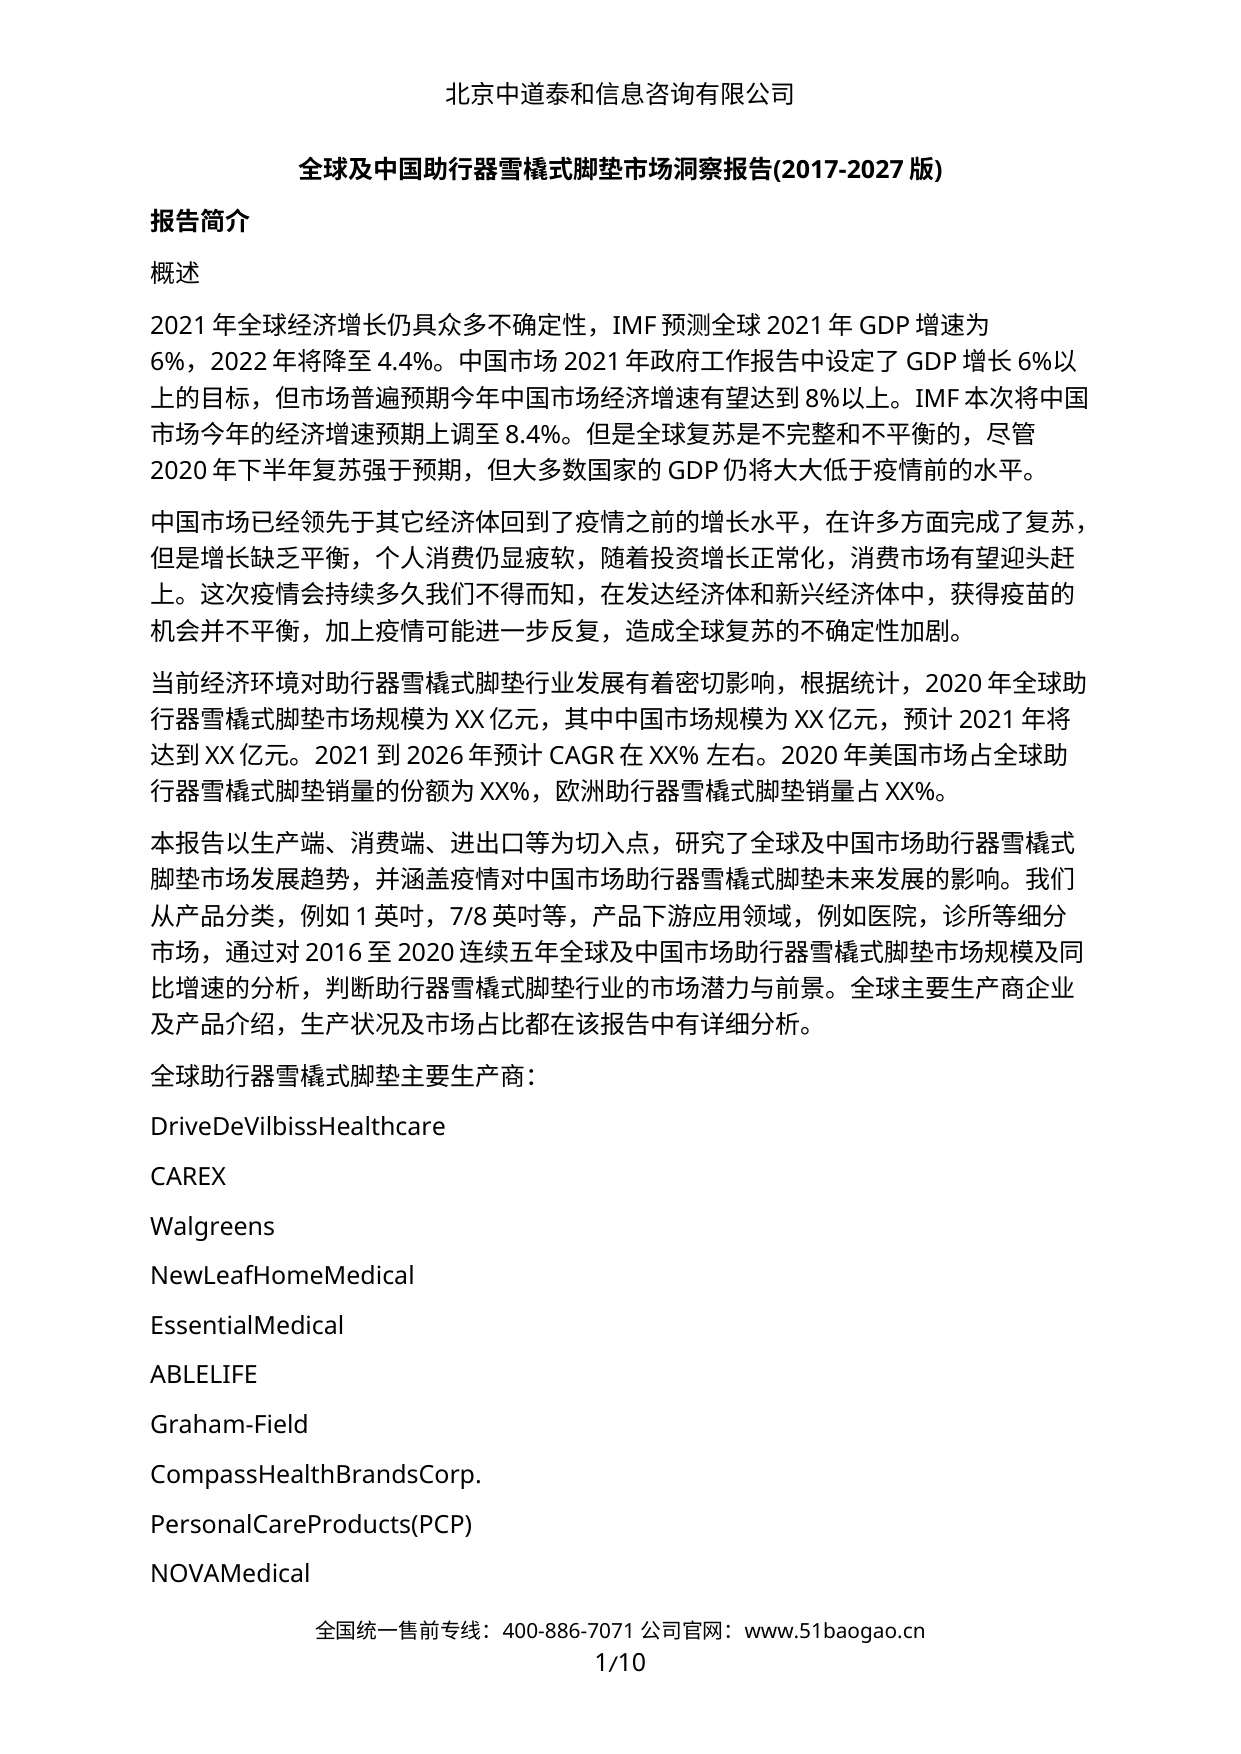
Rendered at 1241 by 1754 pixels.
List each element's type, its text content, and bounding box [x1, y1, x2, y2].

text NewLeafHomeMedical [150, 1258, 1090, 1292]
text DriveDeVilbissHealthcare [150, 1109, 1090, 1143]
text 2021年全球经济增长仍具众多不确定性，IMF预测全球2021年GDP增速为6%，2022年将降至4.4%。中国市场2021年政府工作报告中设定了GDP增长6%以上的目标，但市场普遍预期今年中国市场经济增速有望达到8%以上。IMF本次将中国市场今年的经济增速预期上调至8.4%。但是全球复苏是不完整和不平衡的，尽管2020年下半年复苏强于预期，但大多数国家的GDP仍将大大低于疫情前的水平。 [150, 306, 1090, 487]
text Walgreens [150, 1208, 1090, 1242]
text Graham-Field [150, 1407, 1090, 1441]
text CAREX [150, 1158, 1090, 1192]
text 概述 [150, 254, 1090, 290]
text 当前经济环境对助行器雪橇式脚垫行业发展有着密切影响，根据统计，2020年全球助行器雪橇式脚垫市场规模为XX亿元，其中中国市场规模为XX亿元，预计2021年将达到XX亿元。2021到2026年预计CAGR在XX% 左右。2020年美国市场占全球助行器雪橇式脚垫销量的份额为XX%，欧洲助行器雪橇式脚垫销量占XX%。 [150, 663, 1090, 808]
text CompassHealthBrandsCorp. [150, 1457, 1090, 1491]
text PersonalCareProducts(PCP) [150, 1506, 1090, 1540]
text ABLELIFE [150, 1357, 1090, 1391]
text 全球及中国助行器雪橇式脚垫市场洞察报告(2017-2027版) [150, 150, 1090, 186]
text 报告简介 [150, 202, 1090, 238]
text 全球助行器雪橇式脚垫主要生产商： [150, 1057, 1090, 1093]
text EssentialMedical [150, 1307, 1090, 1342]
text NOVAMedical [150, 1556, 1090, 1590]
text 本报告以生产端、消费端、进出口等为切入点，研究了全球及中国市场助行器雪橇式脚垫市场发展趋势，并涵盖疫情对中国市场助行器雪橇式脚垫未来发展的影响。我们从产品分类，例如1英吋，7/8英吋等，产品下游应用领域，例如医院，诊所等细分市场，通过对2016至2020连续五年全球及中国市场助行器雪橇式脚垫市场规模及同比增速的分析，判断助行器雪橇式脚垫行业的市场潜力与前景。全球主要生产商企业及产品介绍，生产状况及市场占比都在该报告中有详细分析。 [150, 824, 1090, 1041]
text 中国市场已经领先于其它经济体回到了疫情之前的增长水平，在许多方面完成了复苏，但是增长缺乏平衡，个人消费仍显疲软，随着投资增长正常化，消费市场有望迎头赶上。这次疫情会持续多久我们不得而知，在发达经济体和新兴经济体中，获得疫苗的机会并不平衡，加上疫情可能进一步反复，造成全球复苏的不确定性加剧。 [150, 502, 1090, 647]
